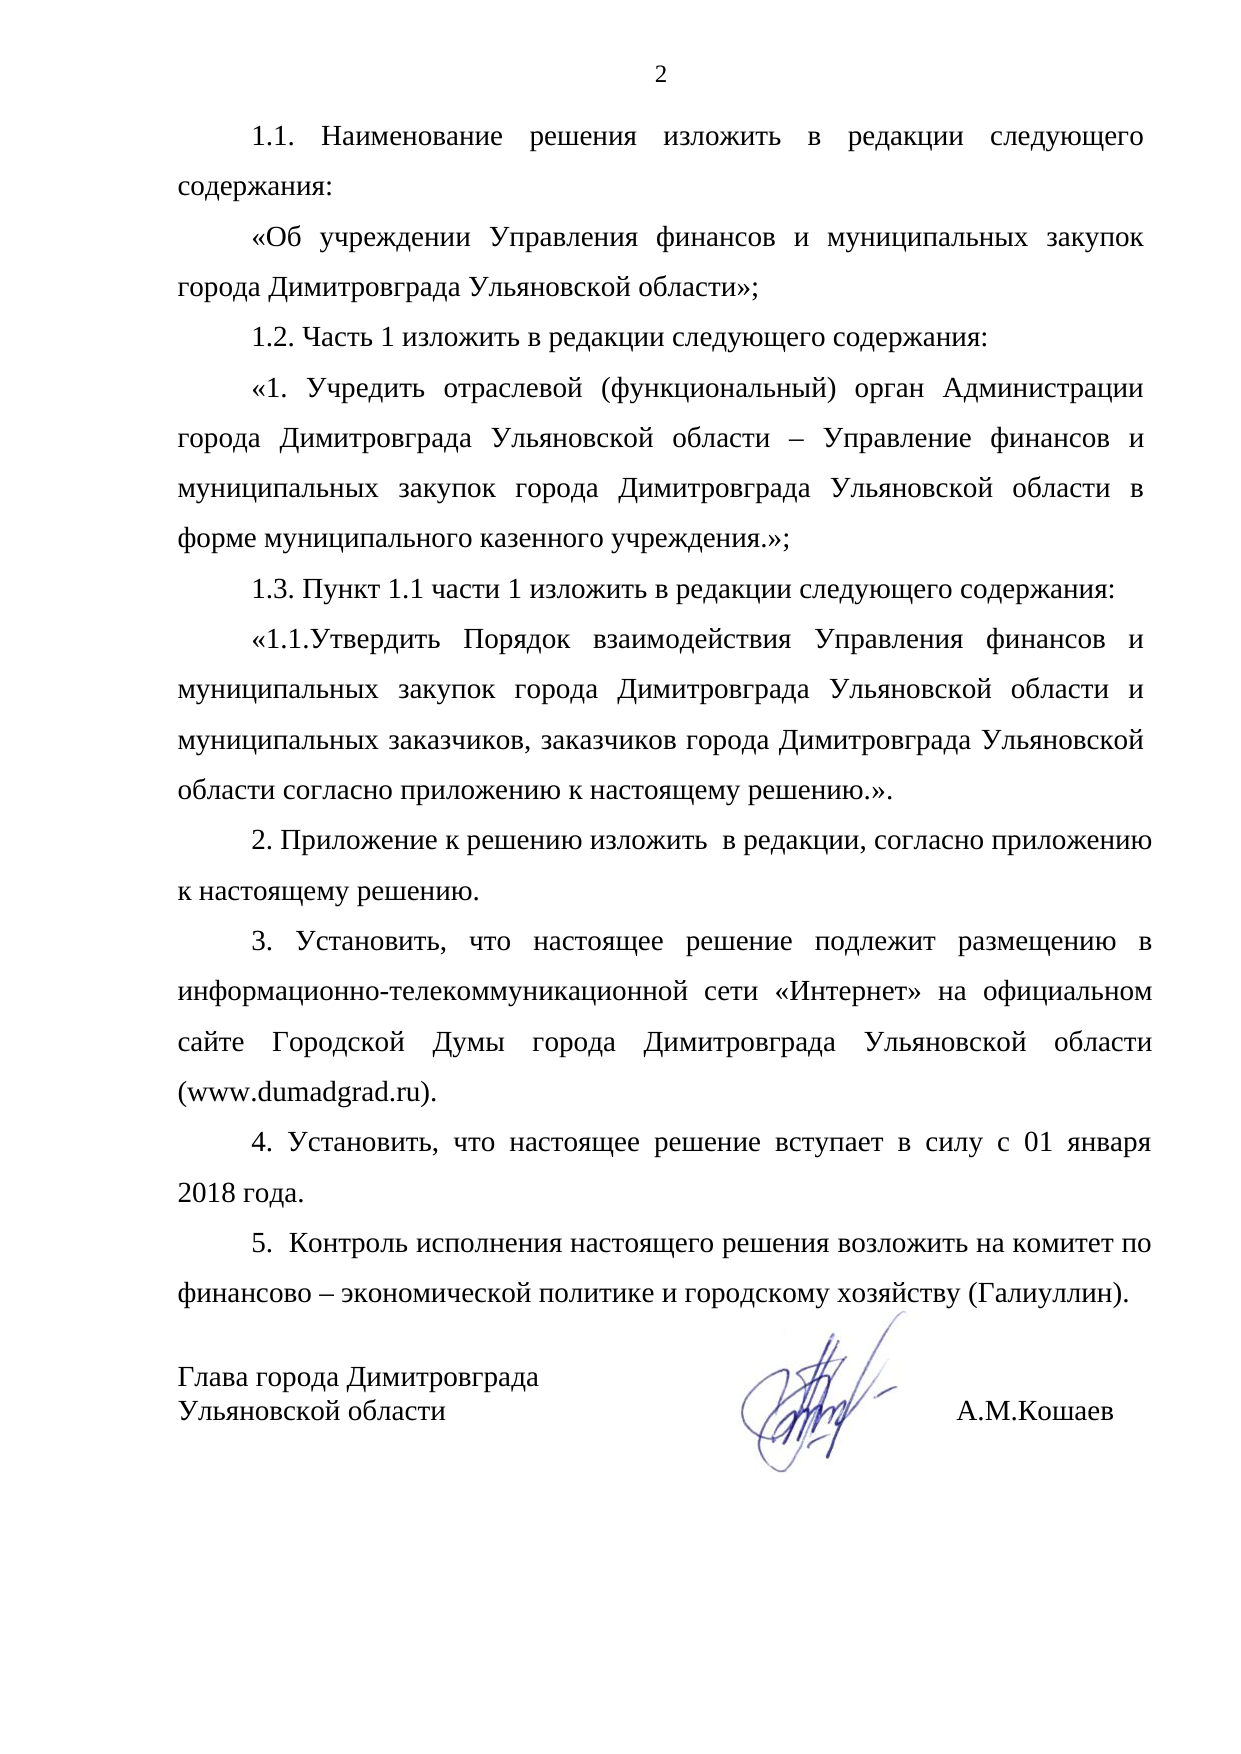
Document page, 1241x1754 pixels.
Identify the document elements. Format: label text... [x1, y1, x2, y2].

text 4. Установить, что настоящее решение вступает в силу с 01 января 2018 года. [177, 1124, 1153, 1208]
text 3. Установить, что настоящее решение подлежит размещению в информационно-телекоммуникационной сети «Интернет» на официальном сайте Городской Думы города Димитровграда Ульяновской области (www.dumadgrad.ru). [177, 923, 1153, 1108]
text «Об учреждении Управления финансов и муниципальных закупок города Димитровграда Ульяновской области»; [177, 219, 1144, 303]
text 2. Приложение к решению изложить в редакции, согласно приложению к настоящему решению. [177, 822, 1153, 906]
text Ульяновской области А.М.Кошаев [177, 1393, 1144, 1426]
text 5. Контроль исполнения настоящего решения возложить на комитет по финансово – экономической политике и городскому хозяйству (Галиуллин). [177, 1225, 1153, 1309]
text 1.2. Часть 1 изложить в редакции следующего содержания: [177, 319, 1144, 353]
picture [691, 1426, 973, 1512]
picture [691, 1309, 973, 1359]
text 1.3. Пункт 1.1 части 1 изложить в редакции следующего содержания: [177, 571, 1144, 604]
text «1. Учредить отраслевой (функциональный) орган Администрации города Димитровграда Ульяновской области – Управление финансов и муниципальных закупок города Димитровграда Ульяновской области в форме муниципального казенного учреждения.»; [177, 370, 1144, 554]
text Глава города Димитровграда [177, 1359, 1144, 1393]
text 1.1. Наименование решения изложить в редакции следующего содержания: [177, 118, 1144, 202]
text «1.1.Утвердить Порядок взаимодействия Управления финансов и муниципальных закупок города Димитровграда Ульяновской области и муниципальных заказчиков, заказчиков города Димитровграда Ульяновской области согласно приложению к настоящему решению.». [177, 621, 1144, 806]
